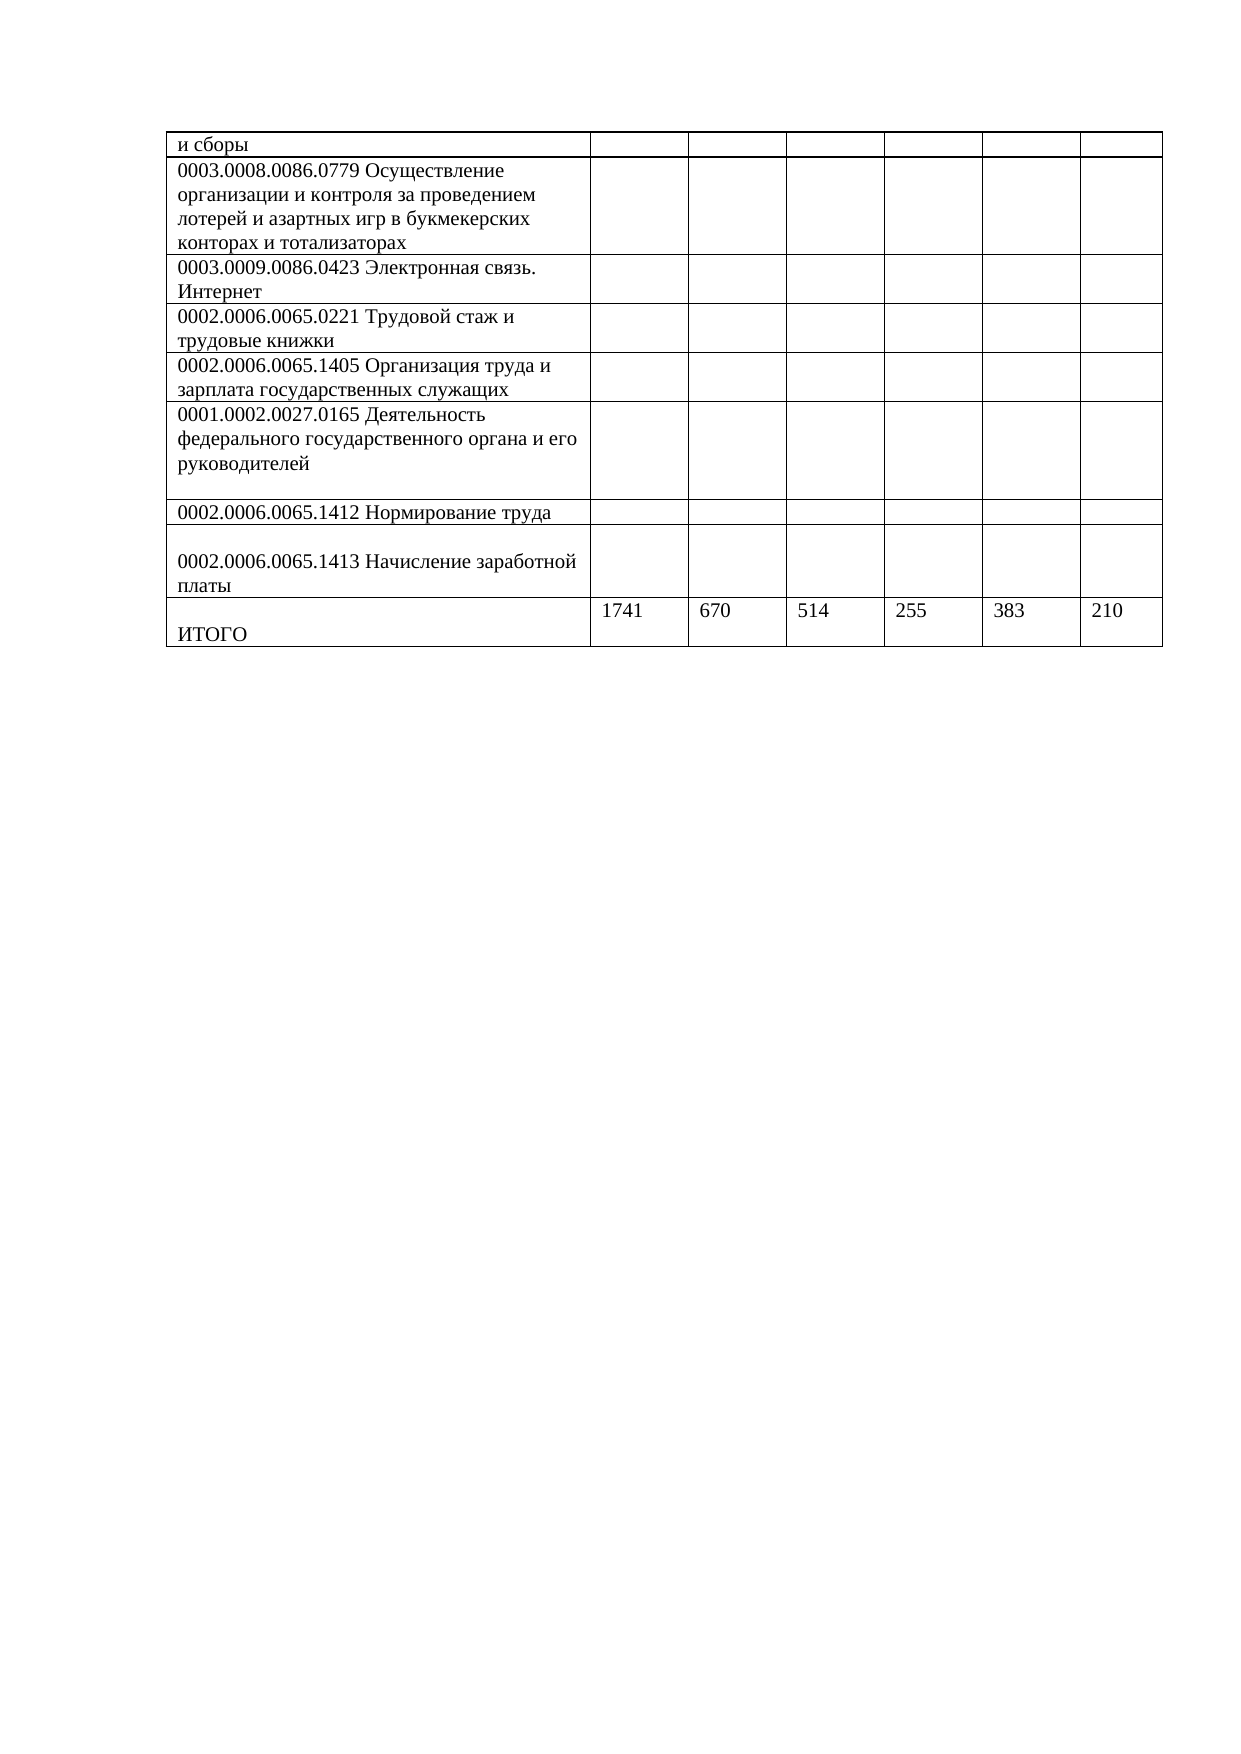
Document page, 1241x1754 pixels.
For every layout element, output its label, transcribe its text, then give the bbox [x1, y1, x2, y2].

table_cell 0003.0009.0086.0423 Электронная связь. Интернет [167, 255, 590, 303]
table_cell [983, 255, 1080, 303]
table_cell 210 [1081, 598, 1162, 646]
table_cell [787, 353, 884, 401]
table_cell [787, 255, 884, 303]
table_cell 670 [689, 598, 786, 646]
table_cell [885, 158, 982, 254]
table_cell [787, 158, 884, 254]
table_cell [787, 304, 884, 352]
table_cell [591, 158, 688, 254]
table_cell [591, 353, 688, 401]
table_cell [787, 133, 884, 156]
table_cell [1081, 158, 1162, 254]
table_cell [885, 353, 982, 401]
table_cell [591, 255, 688, 303]
table_cell [1081, 402, 1162, 498]
table_cell [591, 133, 688, 156]
table_cell [787, 500, 884, 524]
table_cell [1081, 304, 1162, 352]
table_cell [167, 133, 590, 156]
table_cell [689, 255, 786, 303]
table_cell [689, 133, 786, 156]
table_cell [591, 402, 688, 498]
table_cell [885, 133, 982, 156]
table_cell [1081, 353, 1162, 401]
table_cell [983, 525, 1080, 597]
table_cell 0001.0002.0027.0165 Деятельность федерального государственного органа и его руководителей [167, 402, 590, 498]
table_cell [591, 304, 688, 352]
table_cell [885, 402, 982, 498]
table_cell 0002.0006.0065.0221 Трудовой стаж и трудовые книжки [167, 304, 590, 352]
table_cell 514 [787, 598, 884, 646]
table_cell [885, 304, 982, 352]
table_cell [689, 500, 786, 524]
table_cell 0002.0006.0065.1412 Нормирование труда [167, 500, 590, 524]
table_cell [1081, 133, 1162, 156]
table_cell [885, 255, 982, 303]
table_cell [591, 500, 688, 524]
table_cell [1081, 500, 1162, 524]
table_cell 0002.0006.0065.1413 Начисление заработной платы [167, 525, 590, 597]
table_cell [689, 158, 786, 254]
table_cell [983, 500, 1080, 524]
table_cell 0002.0006.0065.1405 Организация труда и зарплата государственных служащих [167, 353, 590, 401]
table_cell [689, 353, 786, 401]
table_cell [885, 500, 982, 524]
table_cell [983, 353, 1080, 401]
table_cell [591, 525, 688, 597]
table_cell 383 [983, 598, 1080, 646]
table_cell [787, 525, 884, 597]
table_cell [983, 158, 1080, 254]
table_cell [983, 304, 1080, 352]
table_cell 1741 [591, 598, 688, 646]
table_cell [983, 402, 1080, 498]
table_cell [1081, 255, 1162, 303]
table_cell [1081, 525, 1162, 597]
table_cell [885, 525, 982, 597]
table_cell [787, 402, 884, 498]
table_cell [983, 133, 1080, 156]
table_cell [689, 525, 786, 597]
table_cell [689, 304, 786, 352]
table_cell [689, 402, 786, 498]
table_cell ИТОГО [167, 598, 590, 646]
table_cell 0003.0008.0086.0779 Осуществление организации и контроля за проведением лотерей и азартных игр в букмекерских конторах и тотализаторах [167, 158, 590, 254]
table_cell 255 [885, 598, 982, 646]
